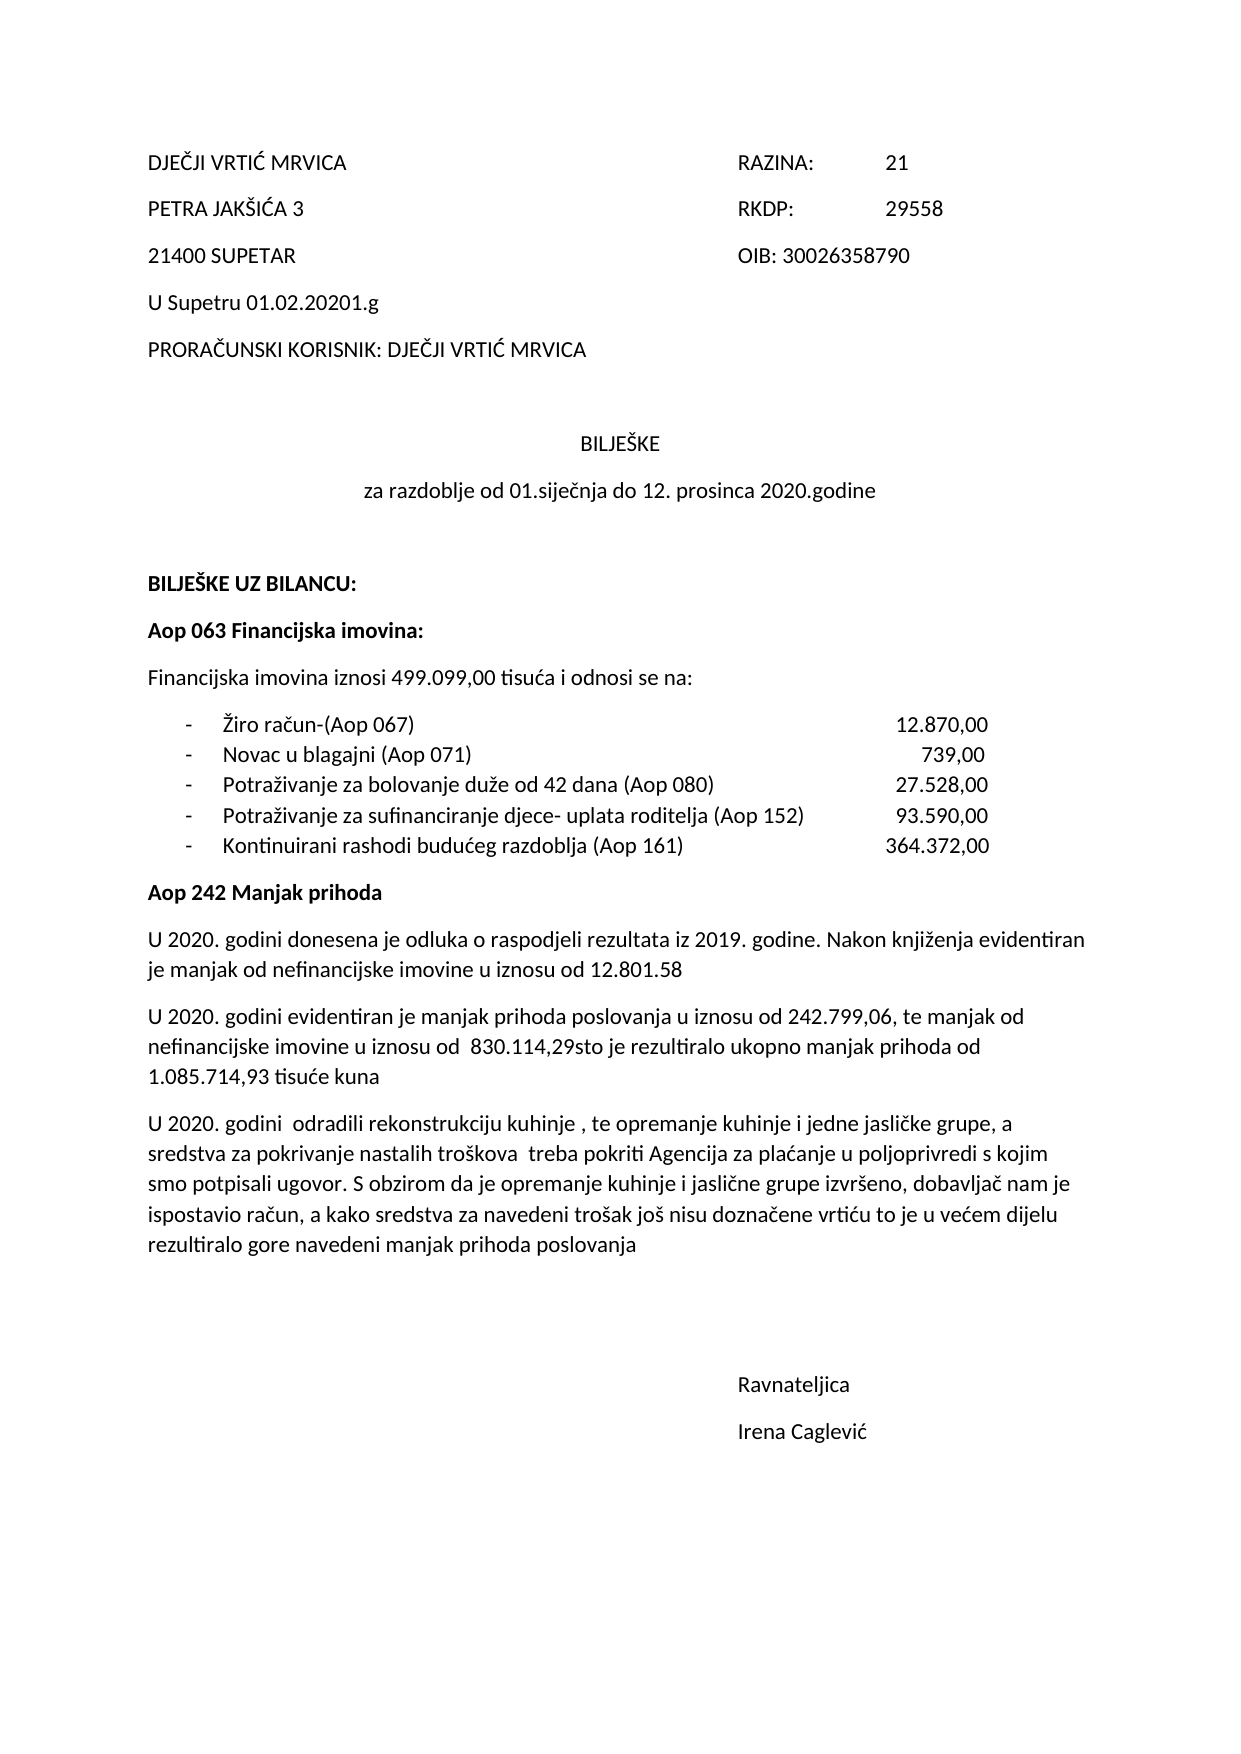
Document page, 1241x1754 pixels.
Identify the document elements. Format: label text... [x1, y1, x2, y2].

text Irena Caglević [148, 1417, 1093, 1445]
text BILJEŠKE UZ BILANCU: [148, 569, 1093, 597]
text PETRA JAKŠIĆA 3 RKDP: 29558 [148, 194, 1093, 222]
text U 2020. godini evidentiran je manjak prihoda poslovanja u iznosu od 242.799,06, te manjak od nefinancijske imovine u iznosu od 830.114,29sto je rezultiralo ukopno manjak prihoda od 1.085.714,93 tisuće kuna [148, 1002, 1093, 1090]
list Potraživanje za sufinanciranje djece- uplata roditelja (Aop 152) 93.590,00 [185, 801, 1093, 829]
list Novac u blagajni (Aop 071) 739,00 [185, 740, 1093, 768]
text U Supetru 01.02.20201.g [148, 288, 1093, 316]
text za razdoblje od 01.siječnja do 12. prosinca 2020.godine [148, 476, 1093, 504]
text U 2020. godini donesena je odluka o raspodjeli rezultata iz 2019. godine. Nakon knjiženja evidentiran je manjak od nefinancijske imovine u iznosu od 12.801.58 [148, 925, 1093, 983]
list Kontinuirani rashodi budućeg razdoblja (Aop 161) 364.372,00 [185, 831, 1093, 859]
list Potraživanje za bolovanje duže od 42 dana (Aop 080) 27.528,00 [185, 771, 1093, 798]
text Financijska imovina iznosi 499.099,00 tisuća i odnosi se na: [148, 663, 1093, 691]
text Aop 242 Manjak prihoda [148, 878, 1093, 906]
text 21400 SUPETAR OIB: 30026358790 [148, 241, 1093, 269]
text DJEČJI VRTIĆ MRVICA RAZINA: 21 [148, 148, 1093, 176]
list Žiro račun-(Aop 067) 12.870,00 [185, 710, 1093, 738]
text PRORAČUNSKI KORISNIK: DJEČJI VRTIĆ MRVICA [148, 335, 1093, 363]
text U 2020. godini odradili rekonstrukciju kuhinje , te opremanje kuhinje i jedne jasličke grupe, a sredstva za pokrivanje nastalih troškova treba pokriti Agencija za plaćanje u poljoprivredi s kojim smo potpisali ugovor. S obzirom da je opremanje kuhinje i jaslične grupe izvršeno, dobavljač nam je ispostavio račun, a kako sredstva za navedeni trošak još nisu doznačene vrtiću to je u većem dijelu rezultiralo gore navedeni manjak prihoda poslovanja [148, 1109, 1093, 1258]
text Ravnateljica [148, 1371, 1093, 1398]
text Aop 063 Financijska imovina: [148, 616, 1093, 644]
text BILJEŠKE [148, 429, 1093, 457]
